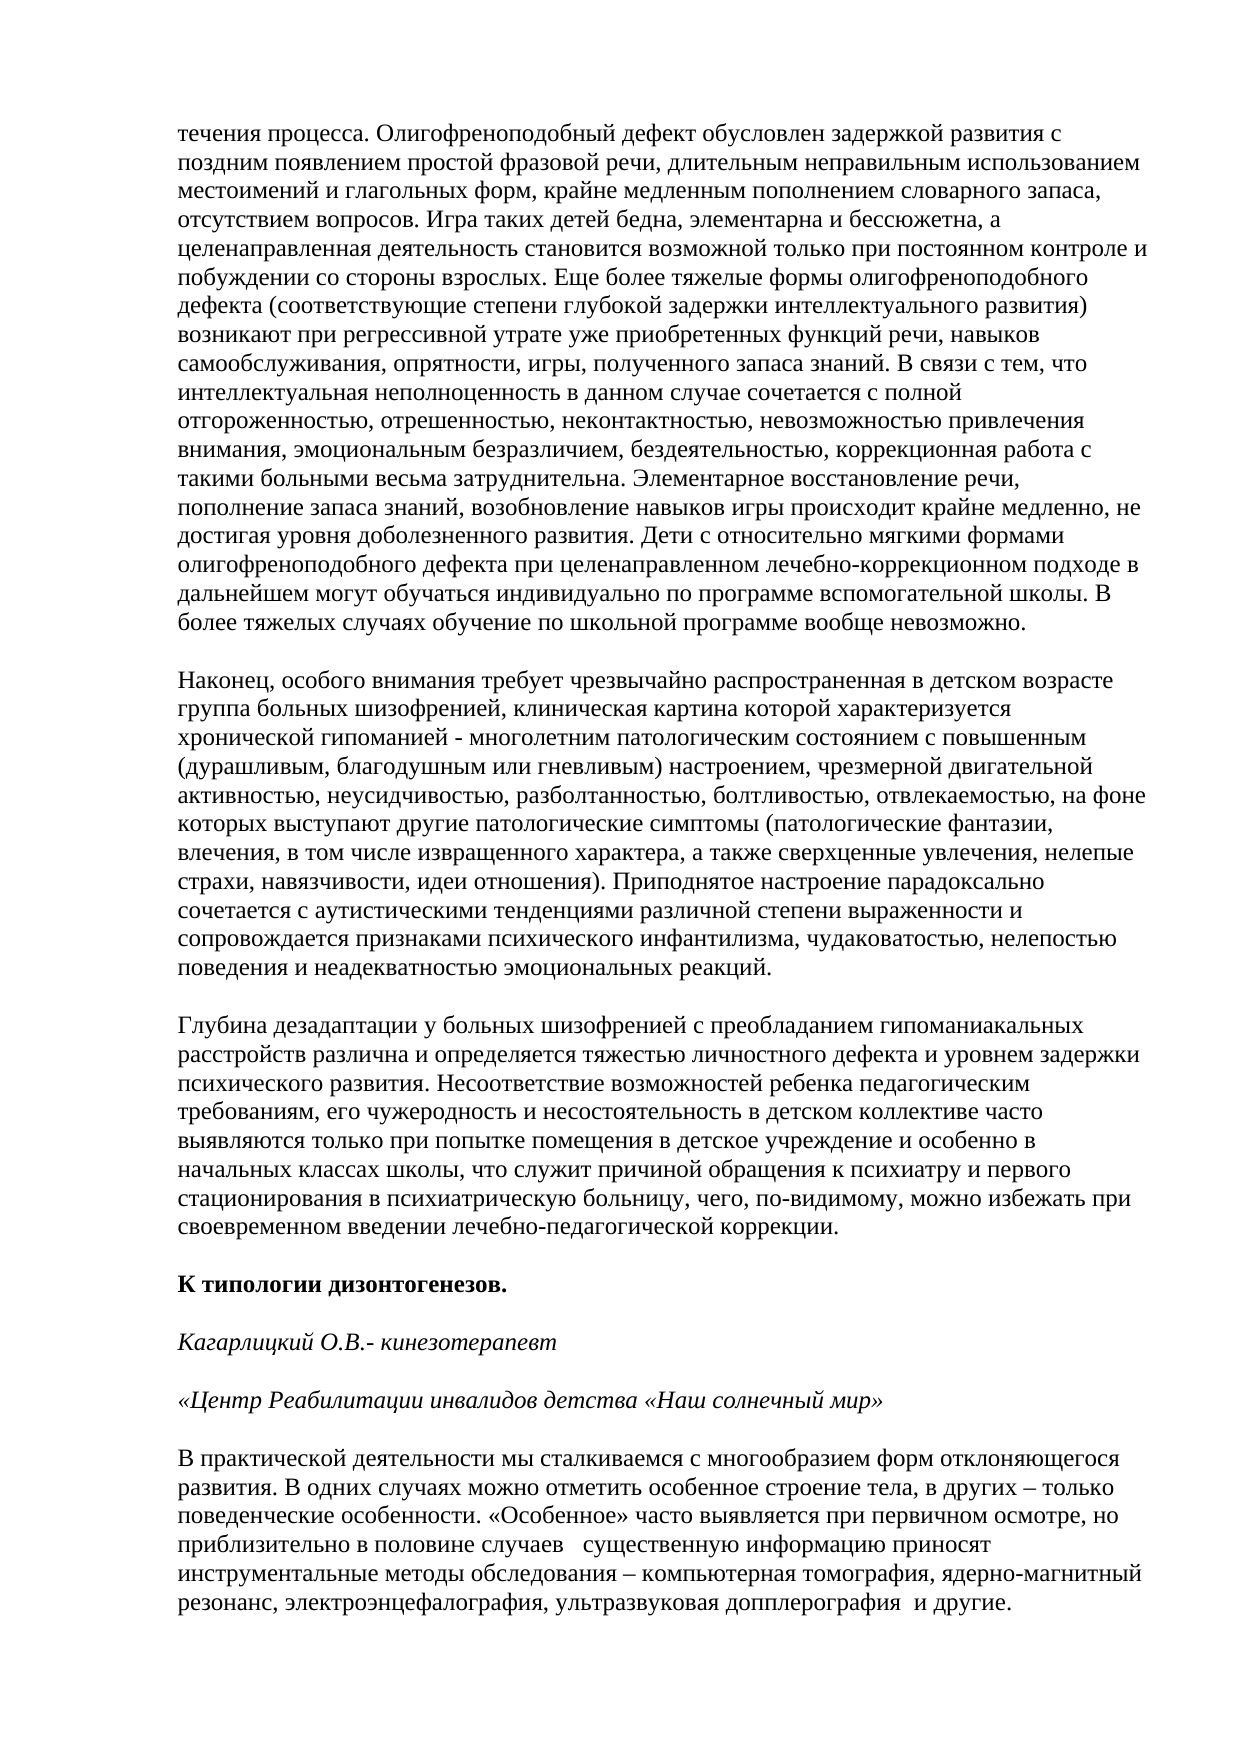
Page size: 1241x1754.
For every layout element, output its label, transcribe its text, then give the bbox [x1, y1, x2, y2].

text К типологии дизонтогенезов. [177, 1269, 1152, 1298]
text «Центр Реабилитации инвалидов детства «Наш солнечный мир» [177, 1385, 1152, 1414]
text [177, 118, 1152, 636]
text В практической деятельности мы сталкиваемся с многообразием форм отклоняющегося развития. В одних случаях можно отметить особенное строение тела, в других – только поведенческие особенности. «Особенное» часто выявляется при первичном осмотре, но приблизительно в половине случаев существенную информацию приносят инструментальные методы обследования – компьютерная томография, ядерно-магнитный резонанс, электроэнцефалография, ультразвуковая допплерография и другие. [177, 1443, 1152, 1616]
text Кагарлицкий О.В.- кинезотерапевт [177, 1327, 1152, 1356]
text Глубина дезадаптации у больных шизофренией с преобладанием гипоманиакальных расстройств различна и определяется тяжестью личностного дефекта и уровнем задержки психического развития. Несоответствие возможностей ребенка педагогическим требованиям, его чужеродность и несостоятельность в детском коллективе часто выявляются только при попытке помещения в детское учреждение и особенно в начальных классах школы, что служит причиной обращения к психиатру и первого стационирования в психиатрическую больницу, чего, по-видимому, можно избежать при своевременном введении лечебно-педагогической коррекции. [177, 1010, 1152, 1240]
text Наконец, особого внимания требует чрезвычайно распространенная в детском возрасте группа больных шизофренией, клиническая картина которой характеризуется хронической гипоманией - многолетним патологическим состоянием с повышенным (дурашливым, благодушным или гневливым) настроением, чрезмерной двигательной активностью, неусидчивостью, разболтанностью, болтливостью, отвлекаемостью, на фоне которых выступают другие патологические симптомы (патологические фантазии, влечения, в том числе извращенного характера, а также сверхценные увлечения, нелепые страхи, навязчивости, идеи отношения). Приподнятое настроение парадоксально сочетается с аутистическими тенденциями различной степени выраженности и сопровождается признаками психического инфантилизма, чудаковатостью, нелепостью поведения и неадекватностью эмоциональных реакций. [177, 665, 1152, 981]
